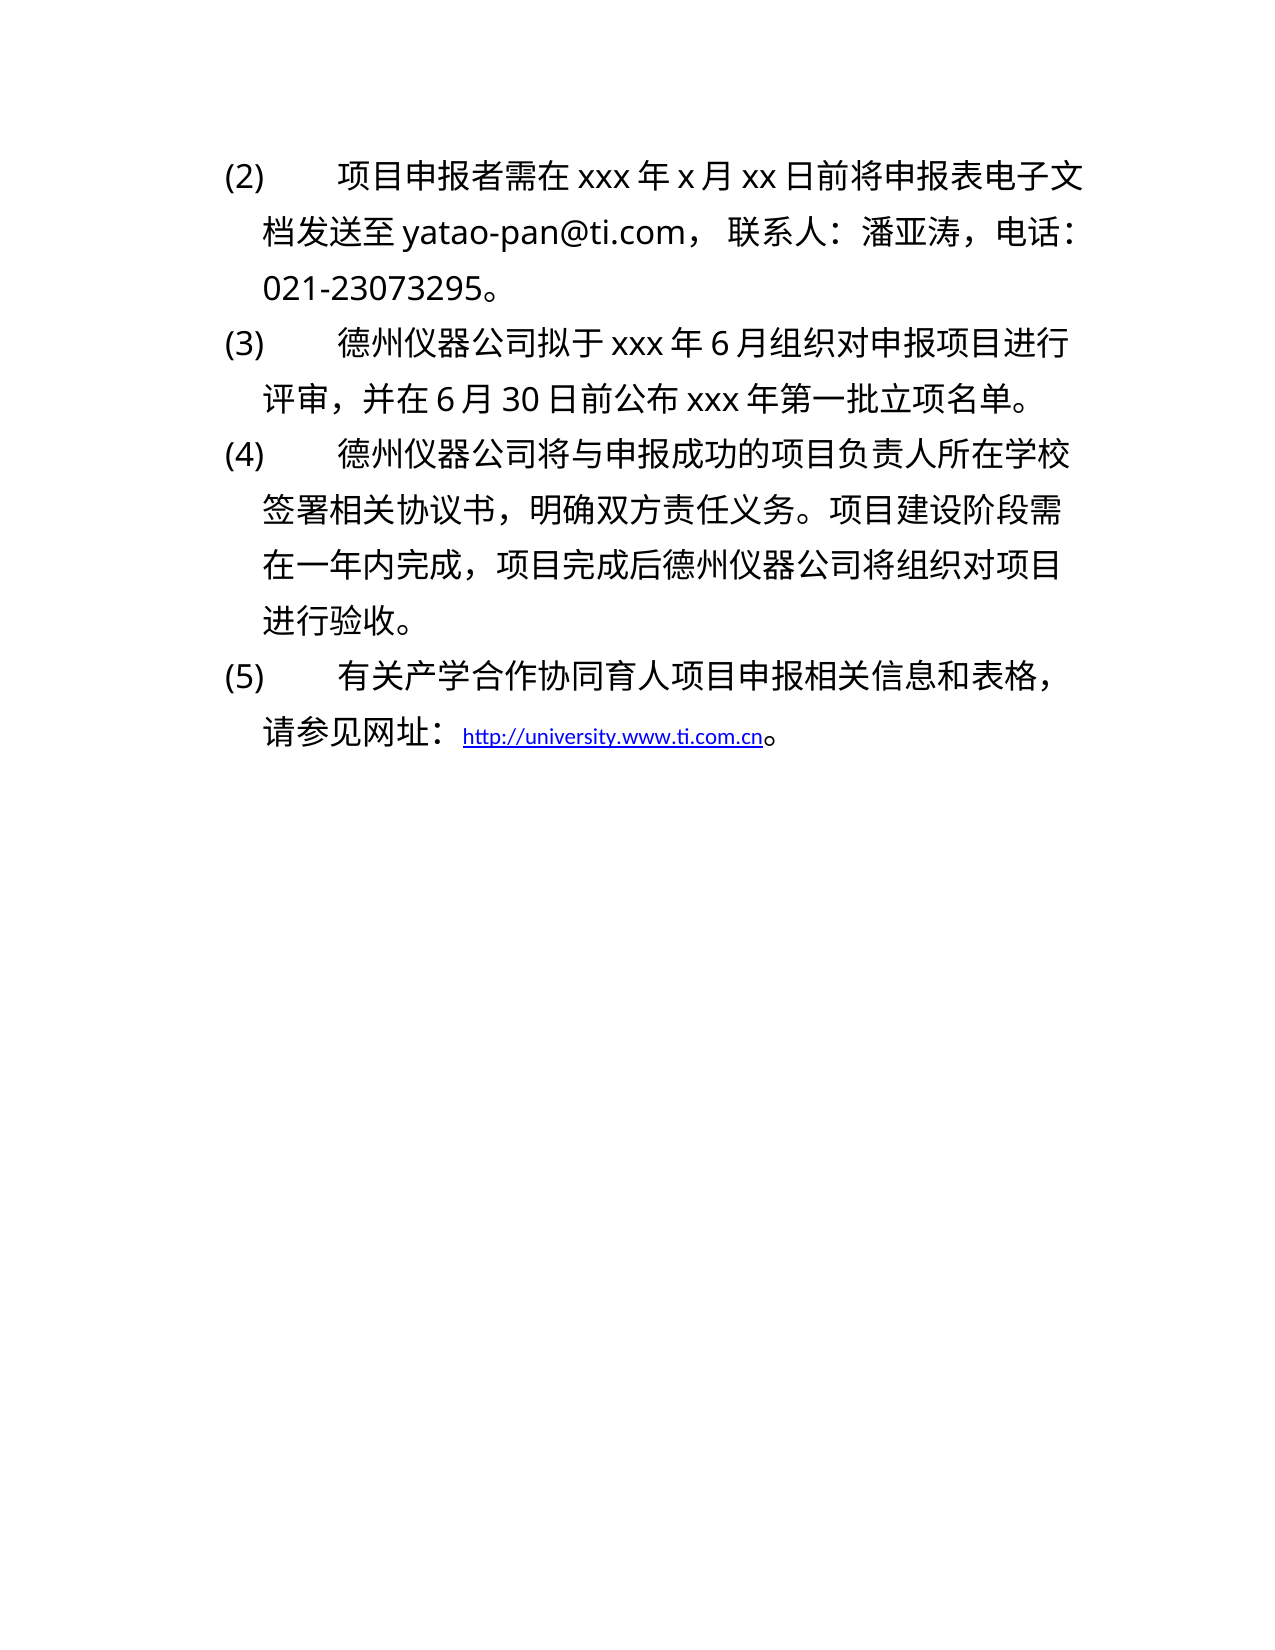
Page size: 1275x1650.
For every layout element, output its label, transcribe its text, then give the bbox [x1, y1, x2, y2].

list 有关产学合作协同育人项目申报相关信息和表格，请参见网址：http://university.www.ti.com.cn。 [225, 650, 1087, 754]
list 德州仪器公司拟于xxx年6月组织对申报项目进行评审，并在6月30日前公布xxx年第一批立项名单。 [225, 317, 1087, 421]
list 德州仪器公司将与申报成功的项目负责人所在学校签署相关协议书，明确双方责任义务。项目建设阶段需在一年内完成，项目完成后德州仪器公司将组织对项目进行验收。 [225, 428, 1087, 643]
list 项目申报者需在xxx年x月xx日前将申报表电子文档发送至yatao-pan@ti.com， 联系人：潘亚涛，电话：021-23073295。 [225, 150, 1087, 310]
